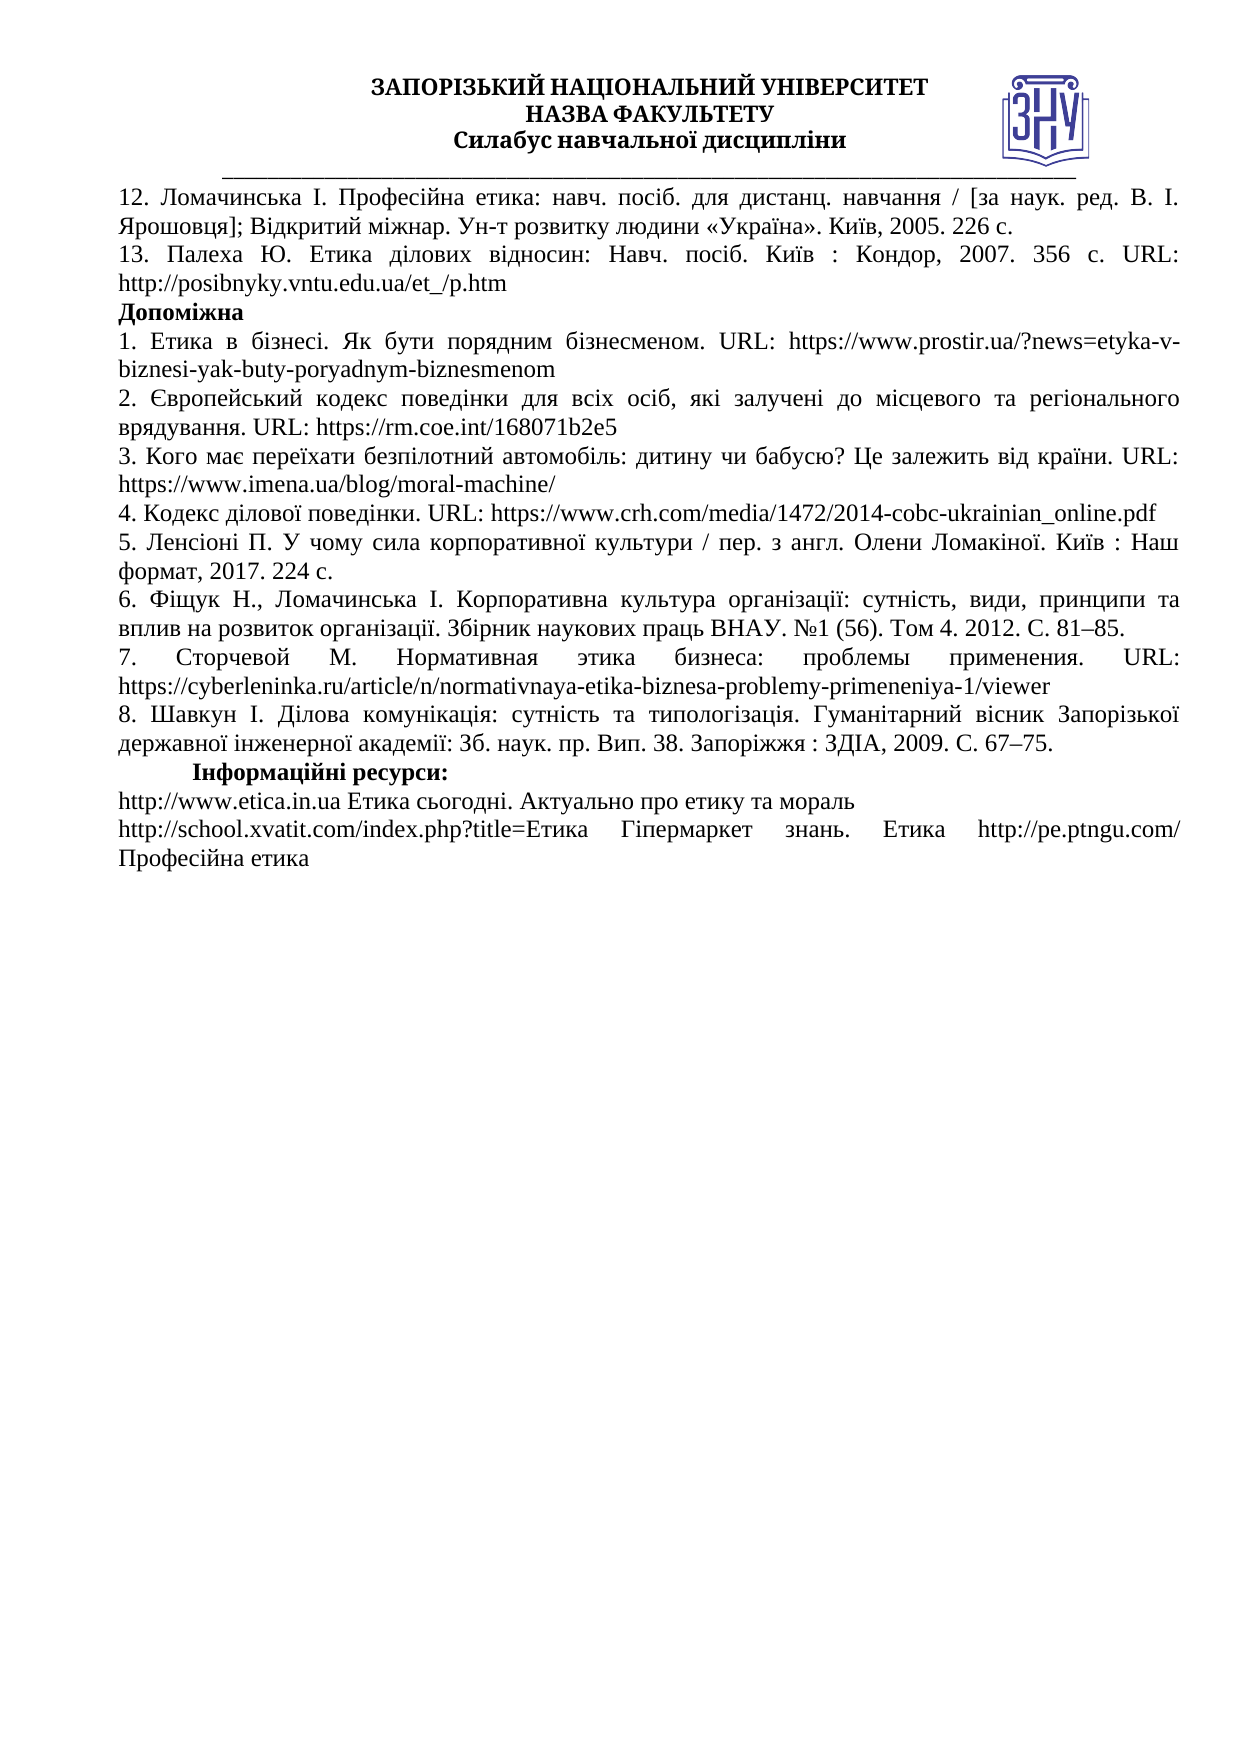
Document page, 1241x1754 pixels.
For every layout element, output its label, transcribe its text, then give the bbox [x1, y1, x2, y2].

picture [1002, 75, 1090, 167]
text 13. Палеха Ю. Етика ділових відносин: Навч. посіб. Київ : Кондор, 2007. 356 с. URL: http://posibnyky.vntu.edu.ua/et_/p.htm [118, 239, 1181, 297]
text 8. Шавкун І. Ділова комунікація: сутність та типологізація. Гуманітарний вісник Запорізької державної інженерної академії: Зб. наук. пр. Вип. 38. Запоріжжя : ЗДІА, 2009. С. 67–75. [118, 699, 1181, 757]
text 12. Ломачинська І. Професійна етика: навч. посіб. для дистанц. навчання / [за наук. ред. В. І. Ярошовця]; Відкритий міжнар. Ун-т розвитку людини «Україна». Київ, 2005. 226 с. [118, 182, 1181, 239]
text 1. Етика в бізнесі. Як бути порядним бізнесменом. URL: https://www.prostir.ua/?news=etyka-v-biznesi-yak-buty-poryadnym-biznesmenom [118, 326, 1181, 383]
text 7. Сторчевой М. Нормативная этика бизнеса: проблемы применения. URL: https://cyberleninka.ru/article/n/normativnaya-etika-biznesa-problemy-primeneniya-1/viewer [118, 642, 1181, 699]
text Допоміжна [118, 297, 1181, 326]
text 4. Кодекс ділової поведінки. URL: https://www.crh.com/media/1472/2014-cobc-ukrainian_online.pdf [118, 498, 1181, 527]
text 2. Європейський кодекс поведінки для всіх осіб, які залучені до місцевого та регіонального врядування. URL: https://rm.coe.int/168071b2e5 [118, 383, 1181, 441]
text 5. Ленсіоні П. У чому сила корпоративної культури / пер. з англ. Олени Ломакіної. Київ : Наш формат, 2017. 224 с. [118, 527, 1181, 584]
text 3. Кого має переїхати безпілотний автомобіль: дитину чи бабусю? Це залежить від країни. URL: https://www.imena.ua/blog/moral-machine/ [118, 441, 1181, 498]
text Інформаційні ресурси: [118, 757, 1181, 786]
text http://school.xvatit.com/index.php?title=Етика Гіпермаркет знань. Етика http://pe.ptngu.com/ Професійна етика [118, 814, 1181, 872]
text 6. Фіщук Н., Ломачинська І. Корпоративна культура організації: сутність, види, принципи та вплив на розвиток організації. Збірник наукових праць ВНАУ. №1 (56). Том 4. 2012. С. 81–85. [118, 584, 1181, 642]
text http://www.etica.in.ua Етика сьогодні. Актуально про етику та мораль [118, 786, 1181, 814]
